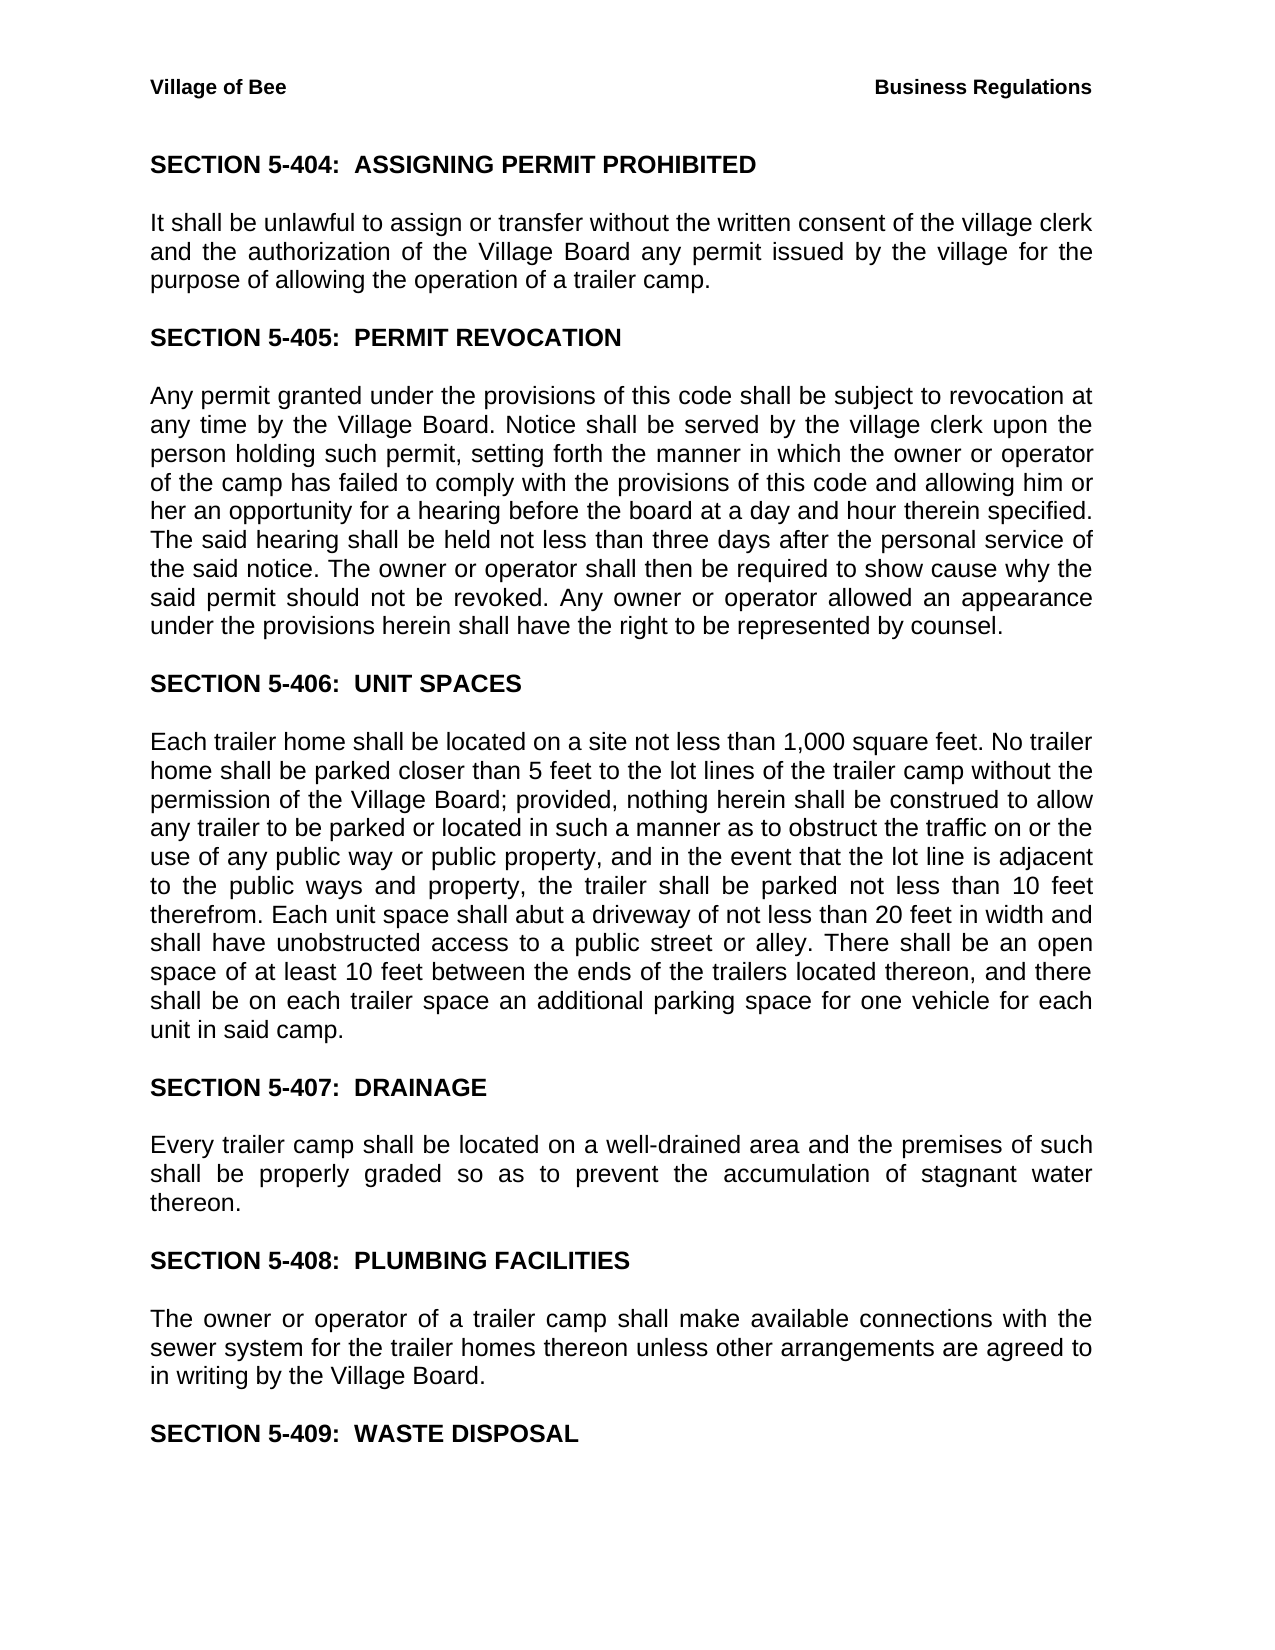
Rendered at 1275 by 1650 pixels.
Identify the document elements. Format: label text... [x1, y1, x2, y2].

subtitle SECTION 5-405: PERMIT REVOCATION [150, 323, 1095, 352]
subtitle SECTION 5-409: WASTE DISPOSAL [150, 1419, 1095, 1448]
subtitle SECTION 5-408: PLUMBING FACILITIES [150, 1246, 1095, 1274]
text Any permit granted under the provisions of this code shall be subject to revocation at any time by the Village Board. Notice shall be served by the village clerk upon the person holding such permit, setting forth the manner in which the owner or operator of the camp has failed to comply with the provisions of this code and allowing him or her an opportunity for a hearing before the board at a day and hour therein specified. The said hearing shall be held not less than three days after the personal service of the said notice. The owner or operator shall then be required to show cause why the said permit should not be revoked. Any owner or operator allowed an appearance under the provisions herein shall have the right to be represented by counsel. [150, 381, 1095, 640]
text It shall be unlawful to assign or transfer without the written consent of the village clerk and the authorization of the Village Board any permit issued by the village for the purpose of allowing the operation of a trailer camp. [150, 208, 1095, 294]
text Every trailer camp shall be located on a well-drained area and the premises of such shall be properly graded so as to prevent the accumulation of stagnant water thereon. [150, 1130, 1095, 1217]
text The owner or operator of a trailer camp shall make available connections with the sewer system for the trailer homes thereon unless other arrangements are agreed to in writing by the Village Board. [150, 1304, 1095, 1390]
text Each trailer home shall be located on a site not less than 1,000 square feet. No trailer home shall be parked closer than 5 feet to the lot lines of the trailer camp without the permission of the Village Board; provided, nothing herein shall be construed to allow any trailer to be parked or located in such a manner as to obstruct the traffic on or the use of any public way or public property, and in the event that the lot line is adjacent to the public ways and property, the trailer shall be parked not less than 10 feet therefrom. Each unit space shall abut a driveway of not less than 20 feet in width and shall have unobstructed access to a public street or alley. There shall be an open space of at least 10 feet between the ends of the trailers located thereon, and there shall be on each trailer space an additional parking space for one vehicle for each unit in said camp. [150, 727, 1095, 1043]
subtitle SECTION 5-404: ASSIGNING PERMIT PROHIBITED [150, 150, 1095, 179]
subtitle SECTION 5-407: DRAINAGE [150, 1072, 1095, 1101]
subtitle SECTION 5-406: UNIT SPACES [150, 669, 1095, 698]
